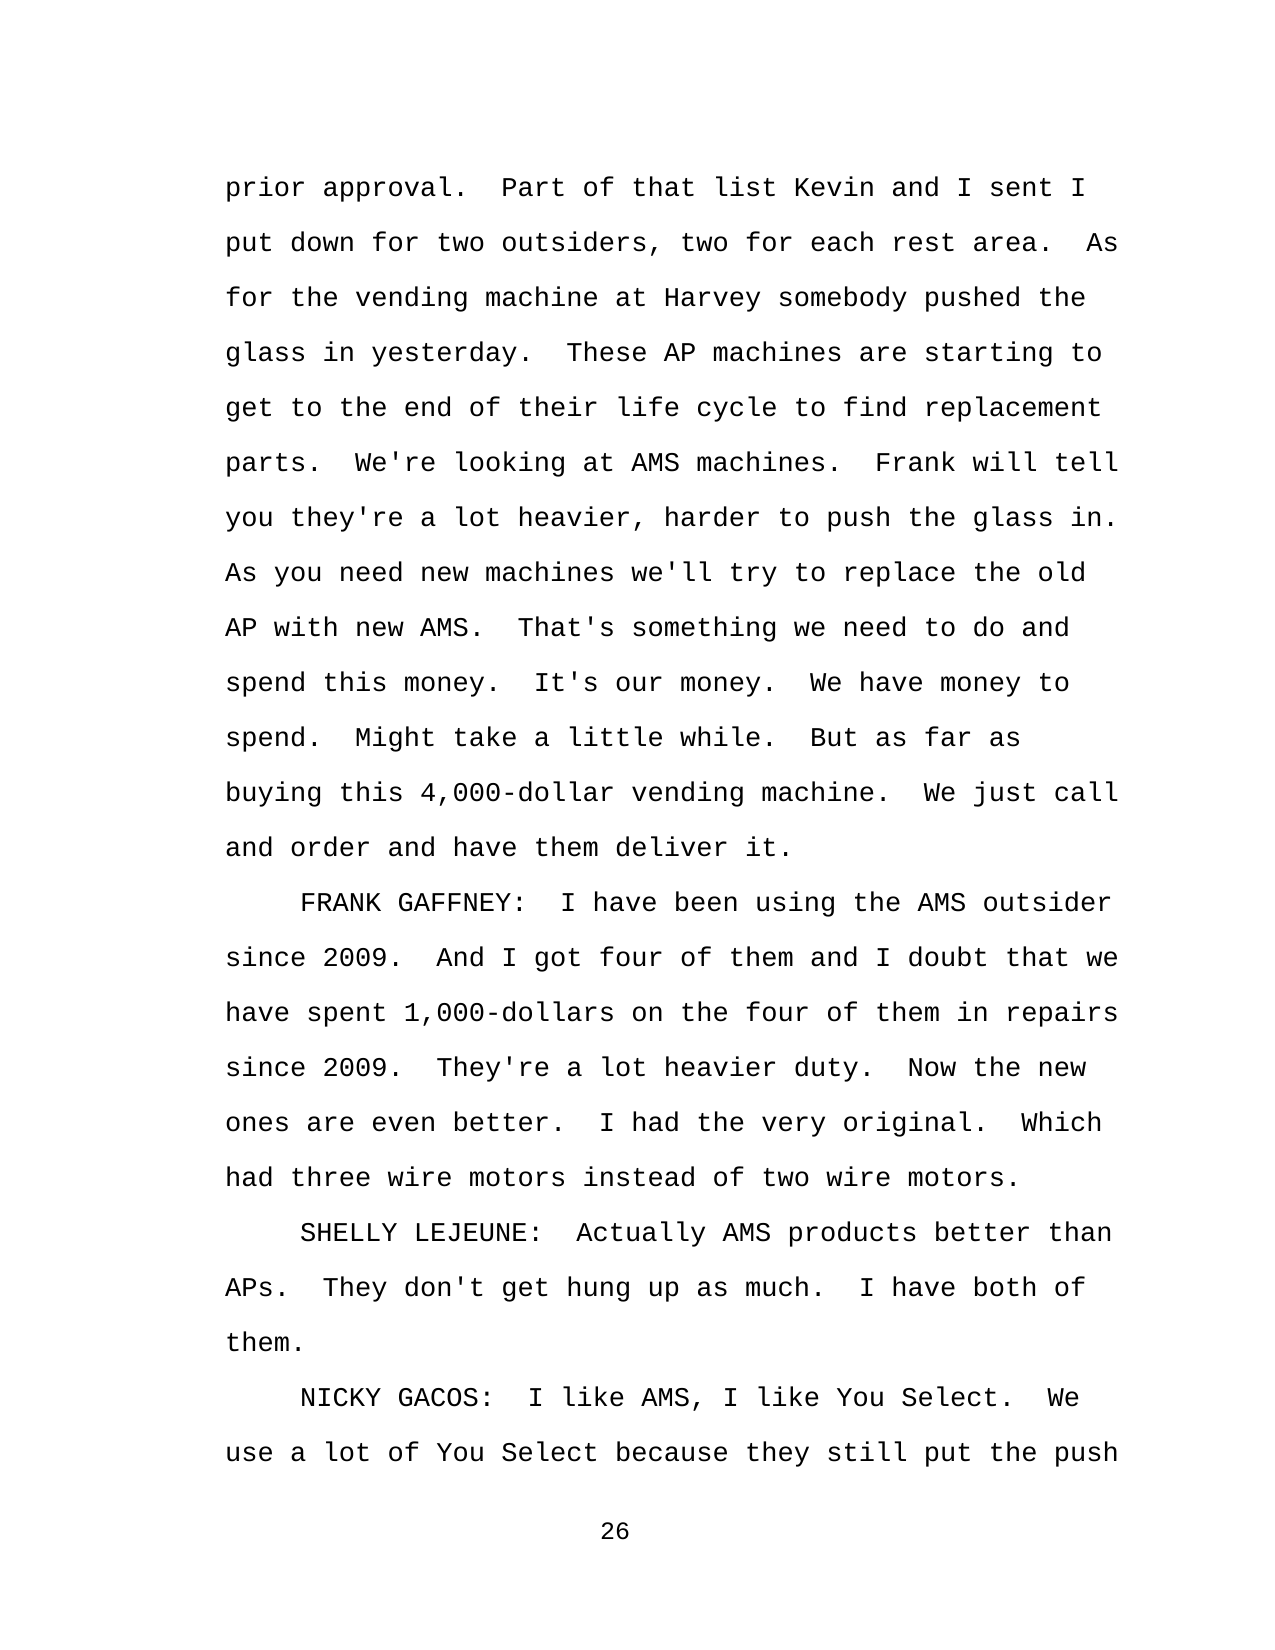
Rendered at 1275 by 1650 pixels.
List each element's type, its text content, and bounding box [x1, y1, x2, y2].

text FRANK GAFFNEY: I have been using the AMS outsider since 2009. And I got four of them and I doubt that we have spent 1,000-dollars on the four of them in repairs since 2009. They're a lot heavier duty. Now the new ones are even better. I had the very original. Which had three wire motors instead of two wire motors. [225, 865, 1125, 1195]
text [225, 150, 1125, 865]
text SHELLY LEJEUNE: Actually AMS products better than APs. They don't get hung up as much. I have both of them. [225, 1195, 1125, 1360]
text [225, 1360, 1125, 1470]
